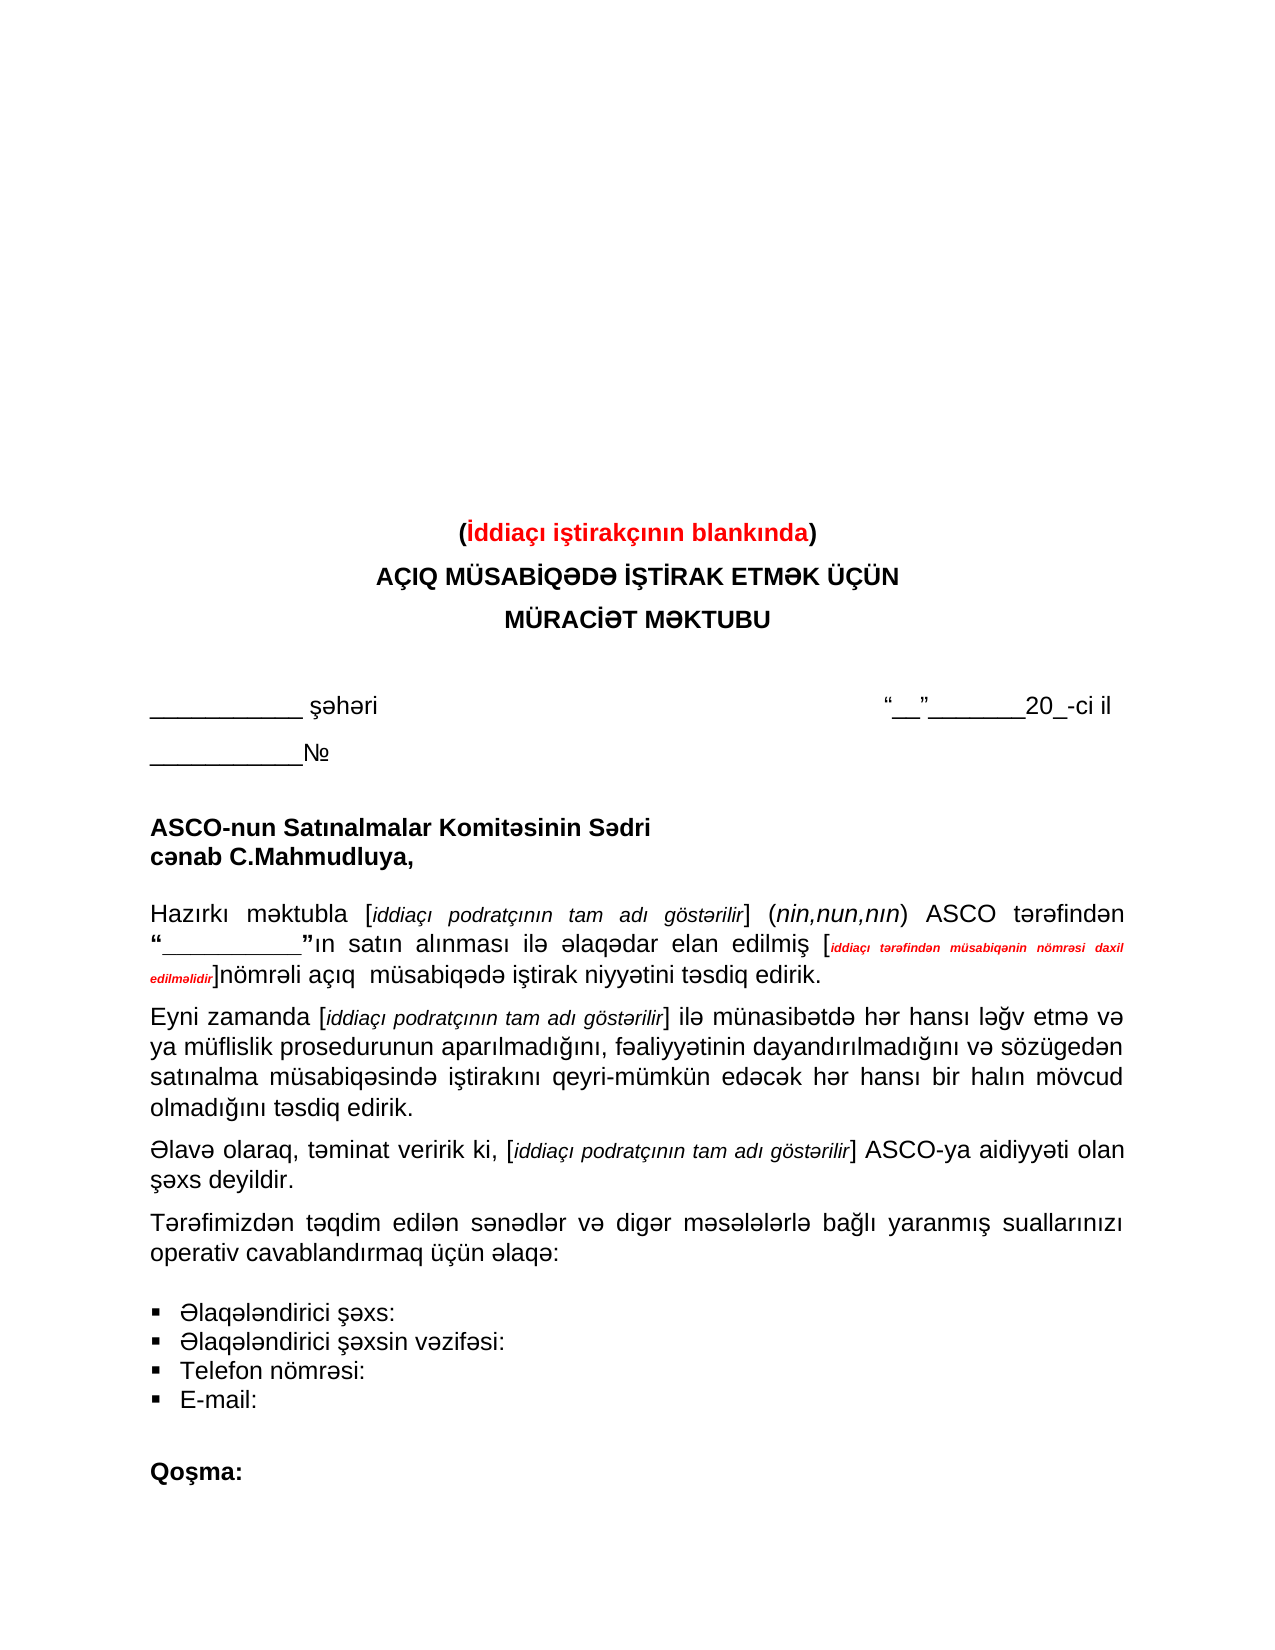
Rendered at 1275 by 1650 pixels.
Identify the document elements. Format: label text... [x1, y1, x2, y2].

text Hazırkı məktubla [iddiaçı podratçının tam adı göstərilir] (nin,nun,nın) ASCO tərəfindən “__________”ın satın alınması ilə əlaqədar elan edilmiş [iddiaçı tərəfindən müsabiqənin nömrəsi daxil edilməlidir]nömrəli açıq müsabiqədə iştirak niyyətini təsdiq edirik. [150, 899, 1125, 988]
list Əlaqələndirici şəxsin vəzifəsi: [150, 1327, 1125, 1356]
text ___________ şəhəri “__”_______20_-ci il [150, 691, 1125, 719]
text Qoşma: [150, 1457, 1125, 1485]
text ___________№ [150, 738, 1125, 766]
text cənab C.Mahmudluya, [150, 842, 1125, 871]
text Tərəfimizdən təqdim edilən sənədlər və digər məsələlərlə bağlı yaranmış suallarınızı operativ cavablandırmaq üçün əlaqə: [150, 1208, 1125, 1267]
text MÜRACİƏT MƏKTUBU [150, 604, 1125, 633]
list E-mail: [150, 1385, 1125, 1413]
text ASCO-nun Satınalmalar Komitəsinin Sədri [150, 813, 1125, 842]
text Əlavə olaraq, təminat veririk ki, [iddiaçı podratçının tam adı göstərilir] ASCO-ya aidiyyəti olan şəxs deyildir. [150, 1135, 1125, 1194]
text Eyni zamanda [iddiaçı podratçının tam adı göstərilir] ilə münasibətdə hər hansı ləğv etmə və ya müflislik prosedurunun aparılmadığını, fəaliyyətinin dayandırılmadığını və sözügedən satınalma müsabiqəsində iştirakını qeyri-mümkün edəcək hər hansı bir halın mövcud olmadığını təsdiq edirik. [150, 1002, 1125, 1121]
list Əlaqələndirici şəxs: [150, 1298, 1125, 1327]
text (İddiaçı iştirakçının blankında) [150, 518, 1125, 547]
list Telefon nömrəsi: [150, 1356, 1125, 1385]
text AÇIQ MÜSABİQƏDƏ İŞTİRAK ETMƏK ÜÇÜN [150, 561, 1125, 590]
